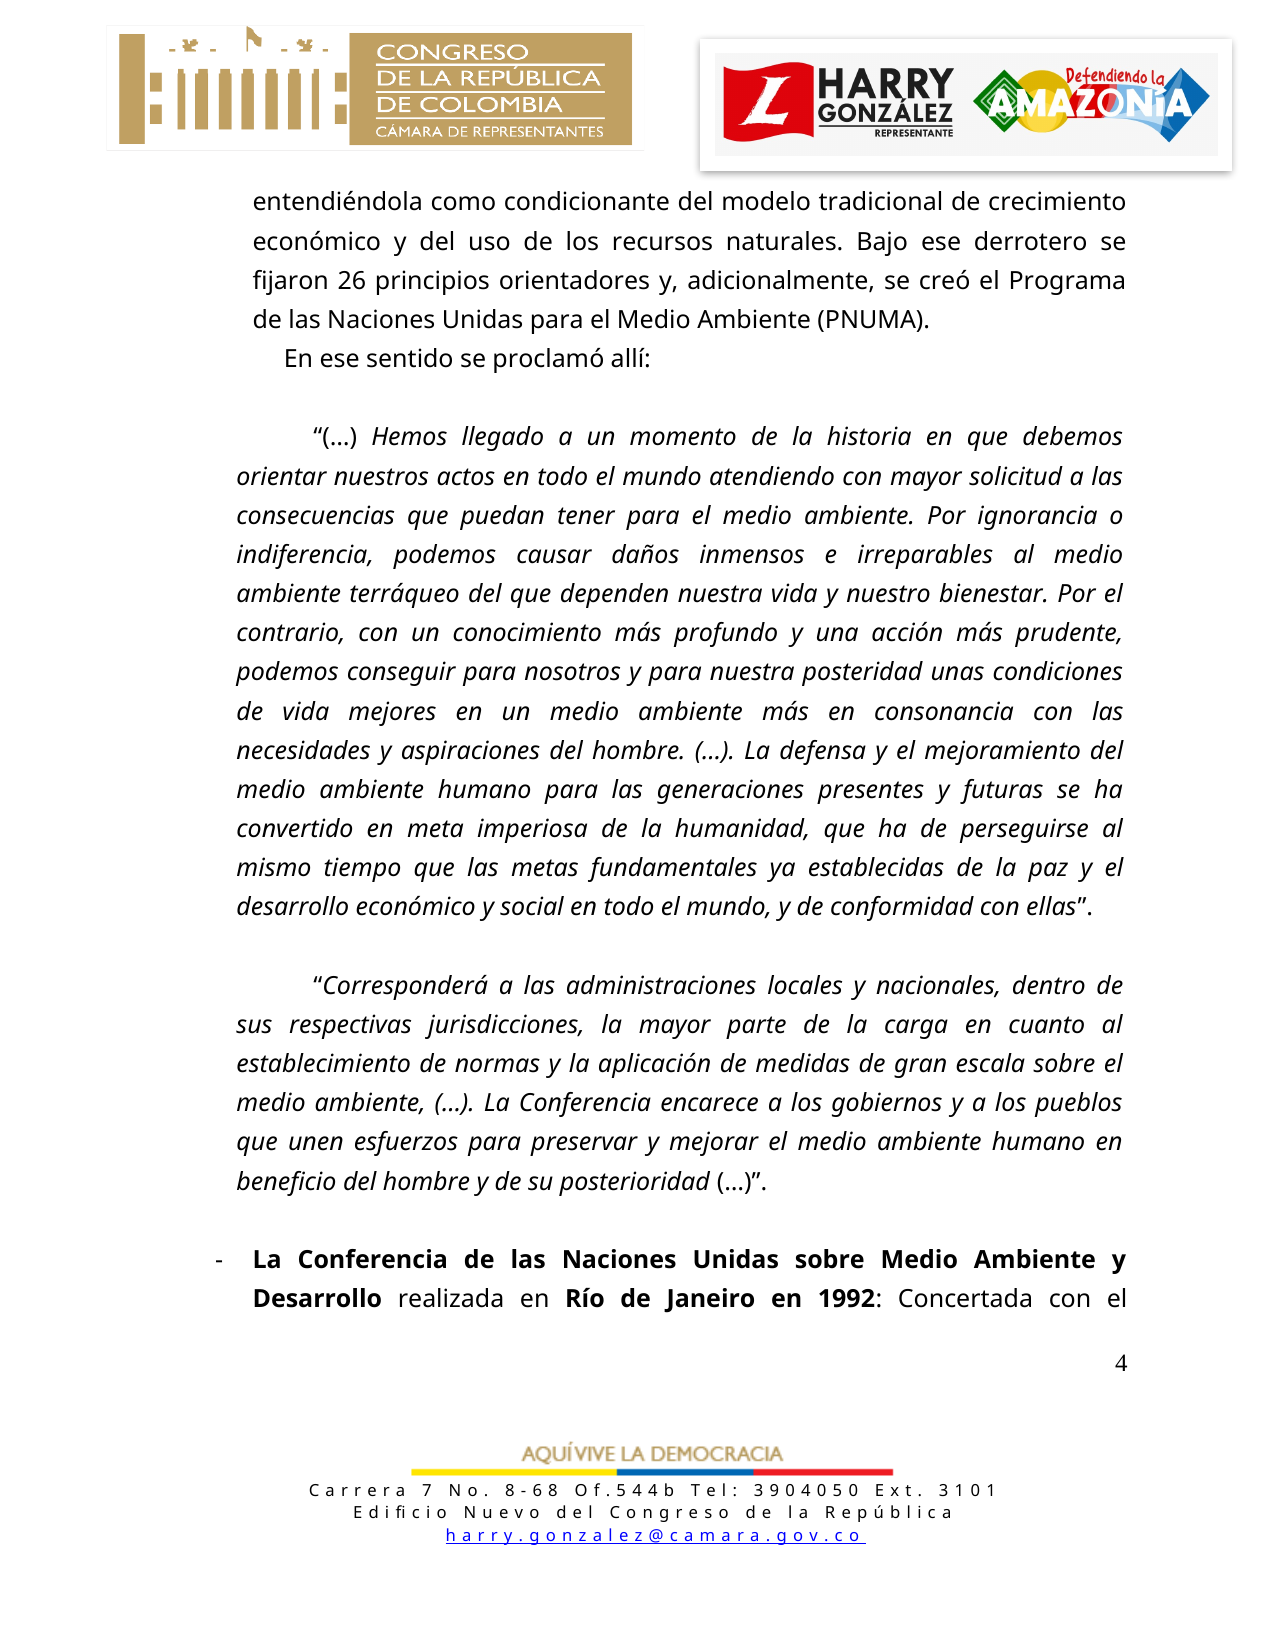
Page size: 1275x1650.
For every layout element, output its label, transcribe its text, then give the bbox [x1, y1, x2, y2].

picture [396, 1434, 908, 1479]
text En ese sentido se proclamó allí: [207, 341, 1127, 375]
picture [715, 53, 1218, 156]
text “Corresponderá a las administraciones locales y nacionales, dentro de sus respectivas jurisdicciones, la mayor parte de la carga en cuanto al establecimiento de normas y la aplicación de medidas de gran escala sobre el medio ambiente, (…). La Conferencia encarece a los gobiernos y a los pueblos que unen esfuerzos para preservar y mejorar el medio ambiente humano en beneficio del hombre y de su posterioridad (…)”. [236, 967, 1127, 1197]
picture [106, 25, 645, 151]
text “(…) Hemos llegado a un momento de la historia en que debemos orientar nuestros actos en todo el mundo atendiendo con mayor solicitud a las consecuencias que puedan tener para el medio ambiente. Por ignorancia o indiferencia, podemos causar daños inmensos e irreparables al medio ambiente terráqueo del que dependen nuestra vida y nuestro bienestar. Por el contrario, con un conocimiento más profundo y una acción más prudente, podemos conseguir para nosotros y para nuestra posteridad unas condiciones de vida mejores en un medio ambiente más en consonancia con las necesidades y aspiraciones del hombre. (…). La defensa y el mejoramiento del medio ambiente humano para las generaciones presentes y futuras se ha convertido en meta imperiosa de la humanidad, que ha de perseguirse al mismo tiempo que las metas fundamentales ya establecidas de la paz y el desarrollo económico y social en todo el mundo, y de conformidad con ellas”. [236, 419, 1127, 923]
